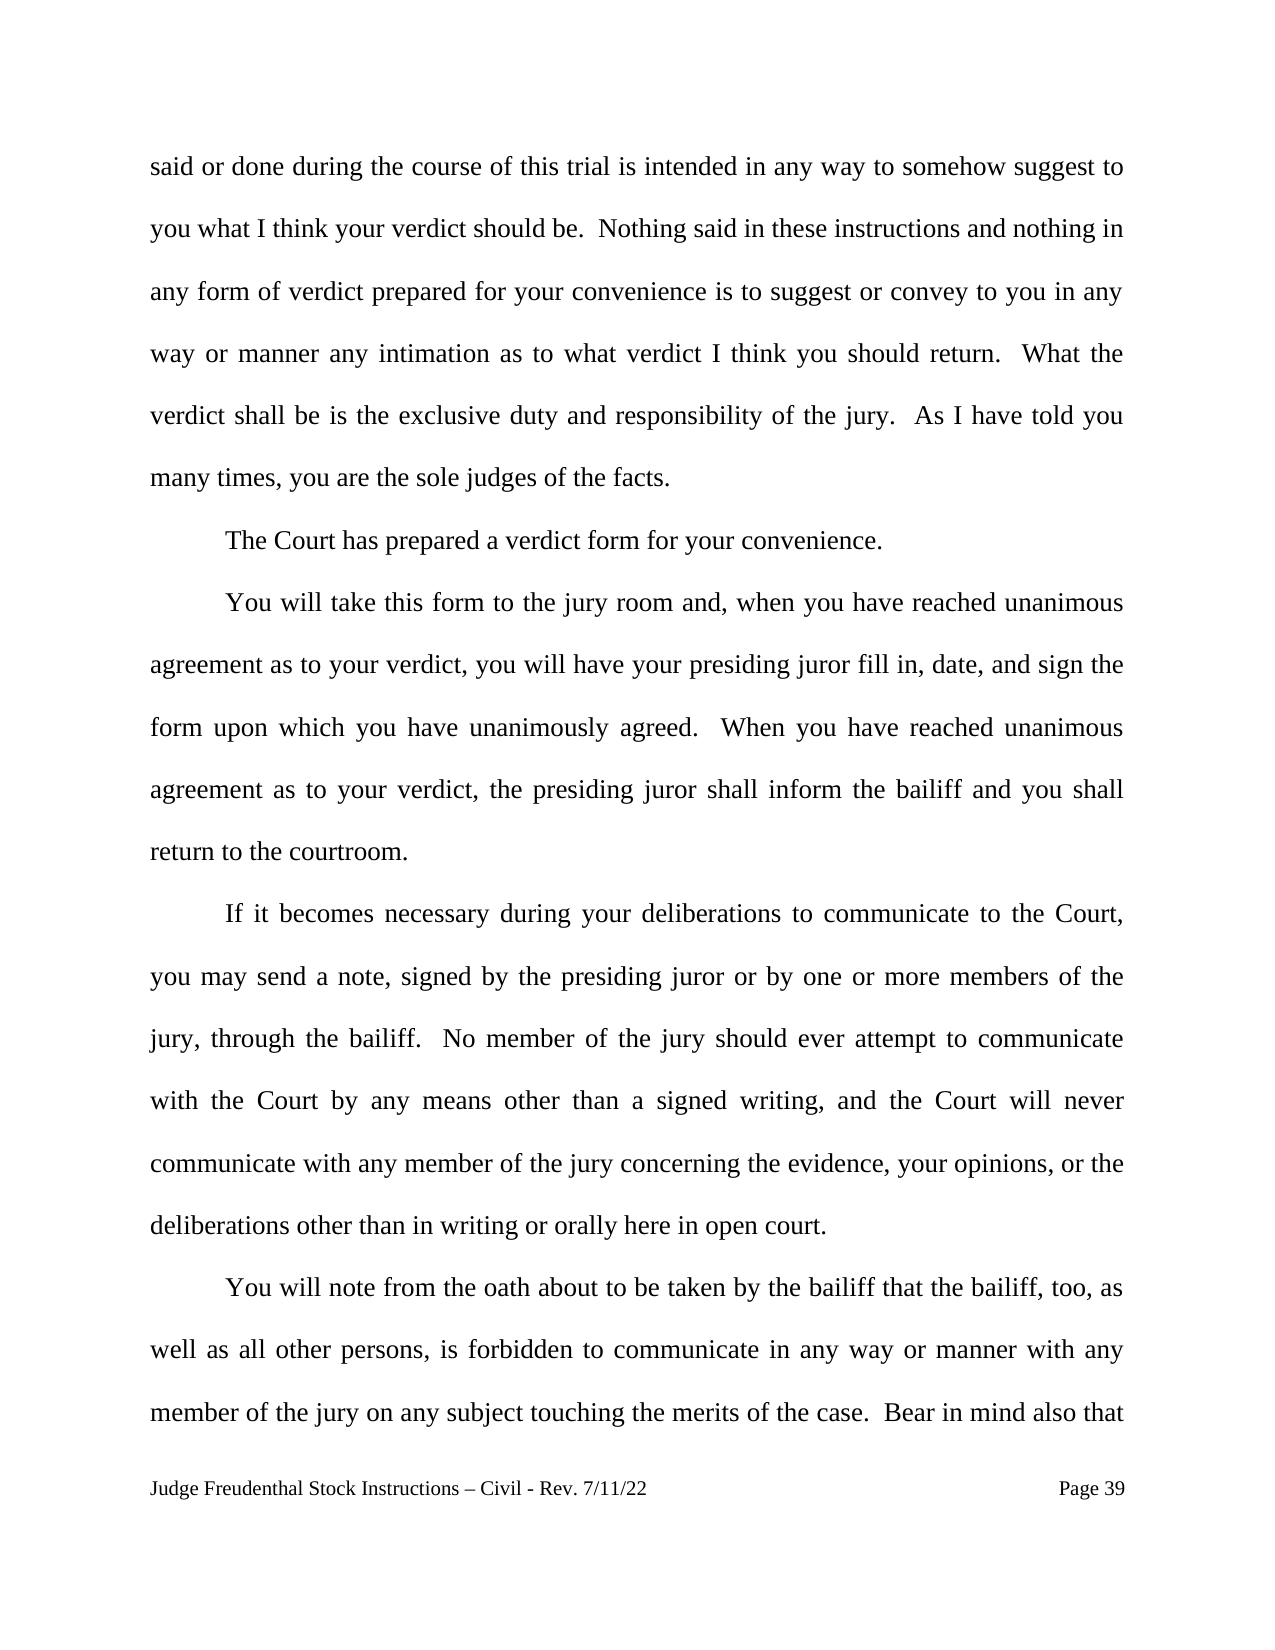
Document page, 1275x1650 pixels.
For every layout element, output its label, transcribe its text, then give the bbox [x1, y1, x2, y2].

text You will take this form to the jury room and, when you have reached unanimous agreement as to your verdict, you will have your presiding juror fill in, date, and sign the form upon which you have unanimously agreed. When you have reached unanimous agreement as to your verdict, the presiding juror shall inform the bailiff and you shall return to the courtroom. [150, 586, 1125, 866]
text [150, 150, 1125, 493]
text If it becomes necessary during your deliberations to communicate to the Court, you may send a note, signed by the presiding juror or by one or more members of the jury, through the bailiff. No member of the jury should ever attempt to communicate with the Court by any means other than a signed writing, and the Court will never communicate with any member of the jury concerning the evidence, your opinions, or the deliberations other than in writing or orally here in open court. [150, 897, 1125, 1240]
text The Court has prepared a verdict form for your convenience. [150, 524, 1125, 555]
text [150, 1271, 1125, 1427]
